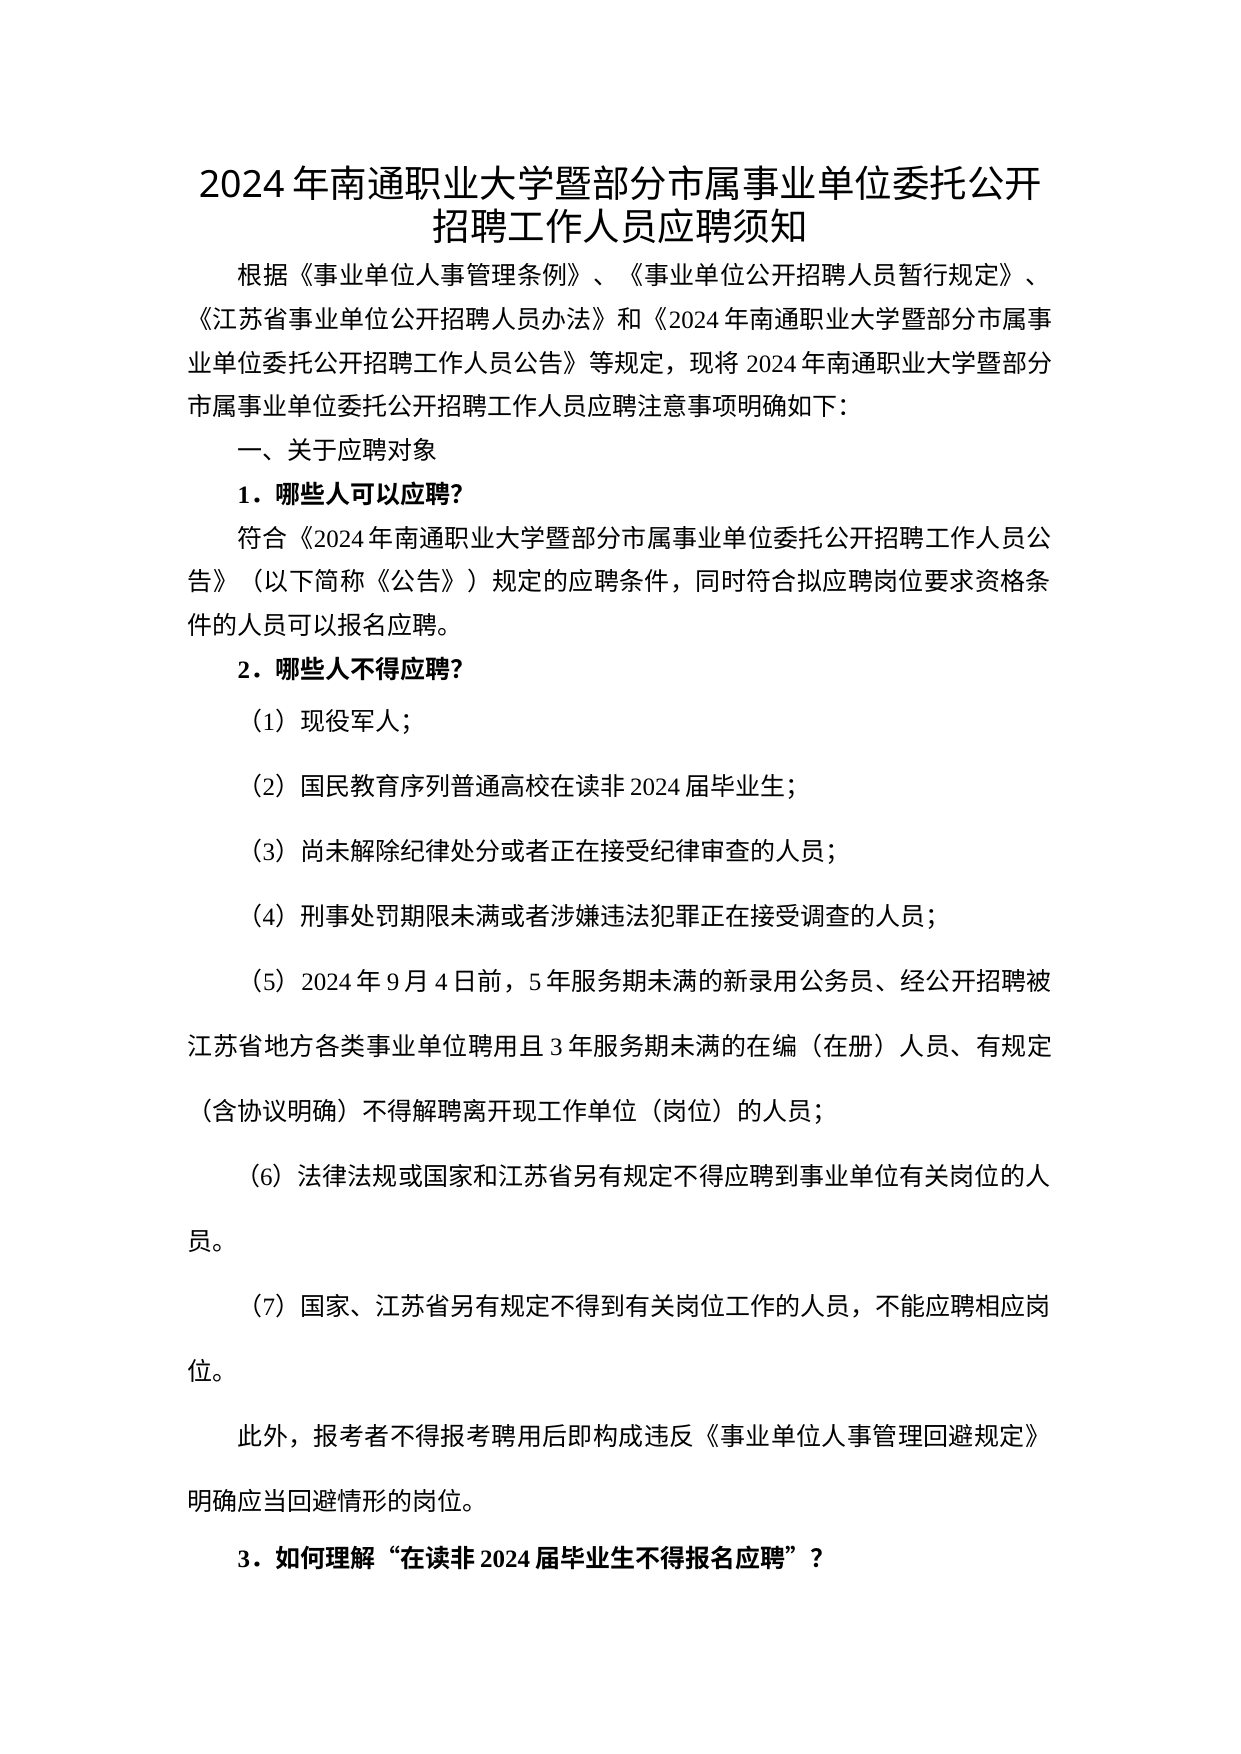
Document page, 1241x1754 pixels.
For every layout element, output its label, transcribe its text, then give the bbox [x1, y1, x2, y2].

text （3）尚未解除纪律处分或者正在接受纪律审查的人员； [187, 817, 1053, 882]
text 此外，报考者不得报考聘用后即构成违反《事业单位人事管理回避规定》明确应当回避情形的岗位。 [187, 1402, 1053, 1532]
text 一、关于应聘对象 [187, 424, 1053, 468]
text 3．如何理解“在读非2024届毕业生不得报名应聘”？ [187, 1532, 1053, 1576]
text （4）刑事处罚期限未满或者涉嫌违法犯罪正在接受调查的人员； [187, 882, 1053, 947]
text 2024年南通职业大学暨部分市属事业单位委托公开招聘工作人员应聘须知 [187, 162, 1053, 249]
text 2．哪些人不得应聘？ [187, 643, 1053, 687]
text （2）国民教育序列普通高校在读非2024届毕业生； [187, 752, 1053, 817]
list 法律法规或国家和江苏省另有规定不得应聘到事业单位有关岗位的人员。 [187, 1142, 1053, 1272]
text 1．哪些人可以应聘？ [187, 468, 1053, 512]
text （7）国家、江苏省另有规定不得到有关岗位工作的人员，不能应聘相应岗位。 [187, 1272, 1053, 1402]
text （1）现役军人； [187, 687, 1053, 752]
text （5）2024年9月4日前，5年服务期未满的新录用公务员、经公开招聘被江苏省地方各类事业单位聘用且3年服务期未满的在编（在册）人员、有规定（含协议明确）不得解聘离开现工作单位（岗位）的人员； [187, 947, 1053, 1142]
text 符合《2024年南通职业大学暨部分市属事业单位委托公开招聘工作人员公告》（以下简称《公告》）规定的应聘条件，同时符合拟应聘岗位要求资格条件的人员可以报名应聘。 [187, 512, 1053, 643]
text 根据《事业单位人事管理条例》、《事业单位公开招聘人员暂行规定》、《江苏省事业单位公开招聘人员办法》和《2024年南通职业大学暨部分市属事业单位委托公开招聘工作人员公告》等规定，现将2024年南通职业大学暨部分市属事业单位委托公开招聘工作人员应聘注意事项明确如下： [187, 249, 1053, 424]
